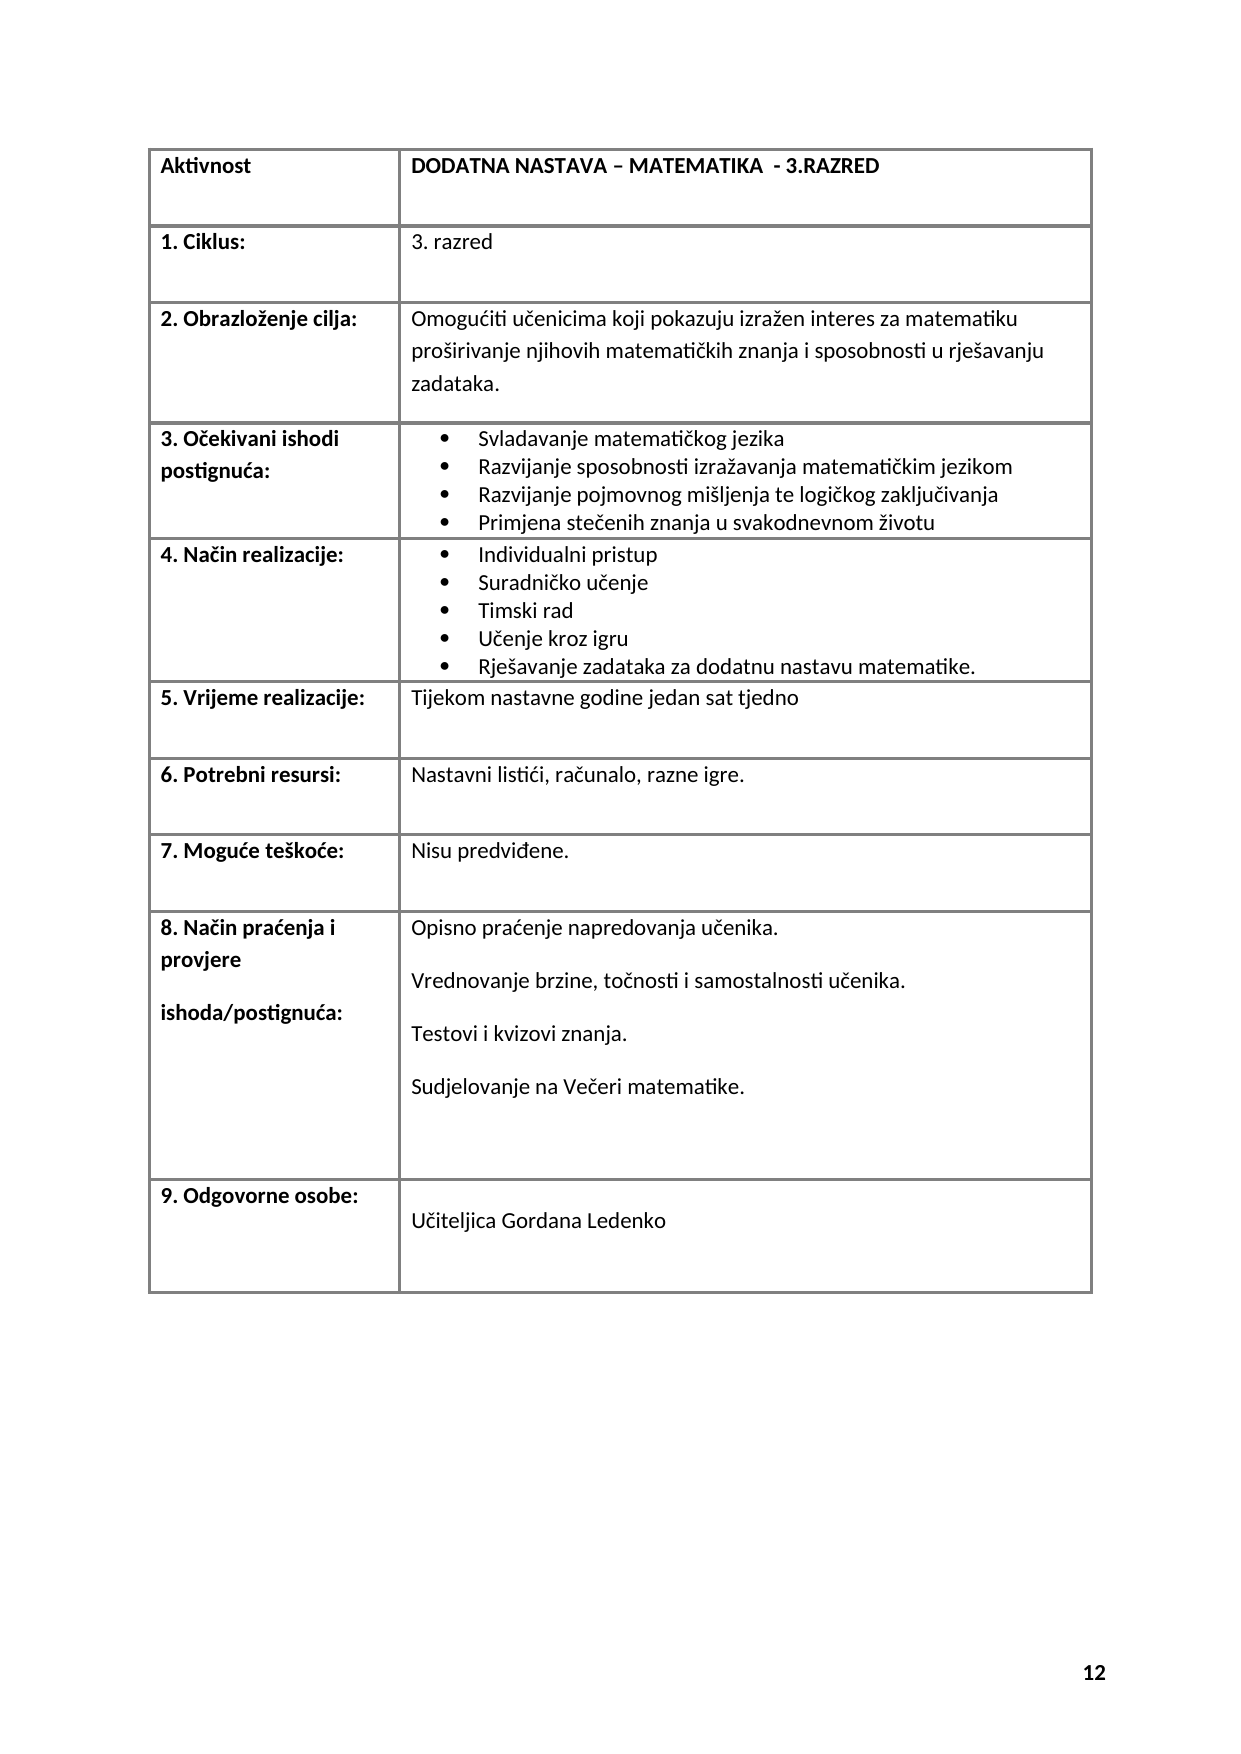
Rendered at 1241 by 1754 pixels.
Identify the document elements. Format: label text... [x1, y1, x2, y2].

table_header DODATNA NASTAVA – MATEMATIKA - 3.RAZRED [401, 151, 1090, 224]
table_cell 4. Način realizacije: [151, 540, 398, 680]
table_header Aktivnost [151, 151, 398, 224]
table_cell Učiteljica Gordana Ledenko [401, 1181, 1090, 1291]
table_cell Tijekom nastavne godine jedan sat tjedno [401, 683, 1090, 757]
table_cell Nisu predviđene. [401, 836, 1090, 910]
table_cell 1. Ciklus: [151, 228, 398, 301]
table_cell 6. Potrebni resursi: [151, 760, 398, 833]
table_cell 5. Vrijeme realizacije: [151, 683, 398, 757]
table_cell 8. Način praćenja i provjere ishoda/postignuća: [151, 913, 398, 1178]
table_cell 9. Odgovorne osobe: [151, 1181, 398, 1291]
table_cell 7. Moguće teškoće: [151, 836, 398, 910]
table_cell 2. Obrazloženje cilja: [151, 304, 398, 421]
table_cell Svladavanje matematičkog jezika Razvijanje sposobnosti izražavanja matematičkim jezikom Razvijanje pojmovnog mišljenja te logičkog zaključivanja Primjena stečenih znanja u svakodnevnom životu [401, 425, 1090, 537]
table_cell 3. Očekivani ishodi postignuća: [151, 425, 398, 537]
table_cell Opisno praćenje napredovanja učenika. Vrednovanje brzine, točnosti i samostalnosti učenika. Testovi i kvizovi znanja. Sudjelovanje na Večeri matematike. [401, 913, 1090, 1178]
table_cell Omogućiti učenicima koji pokazuju izražen interes za matematiku proširivanje njihovih matematičkih znanja i sposobnosti u rješavanju zadataka. [401, 304, 1090, 421]
table_cell Individualni pristup Suradničko učenje Timski rad Učenje kroz igru Rješavanje zadataka za dodatnu nastavu matematike. [401, 540, 1090, 680]
table_cell Nastavni listići, računalo, razne igre. [401, 760, 1090, 833]
table_cell 3. razred [401, 228, 1090, 301]
